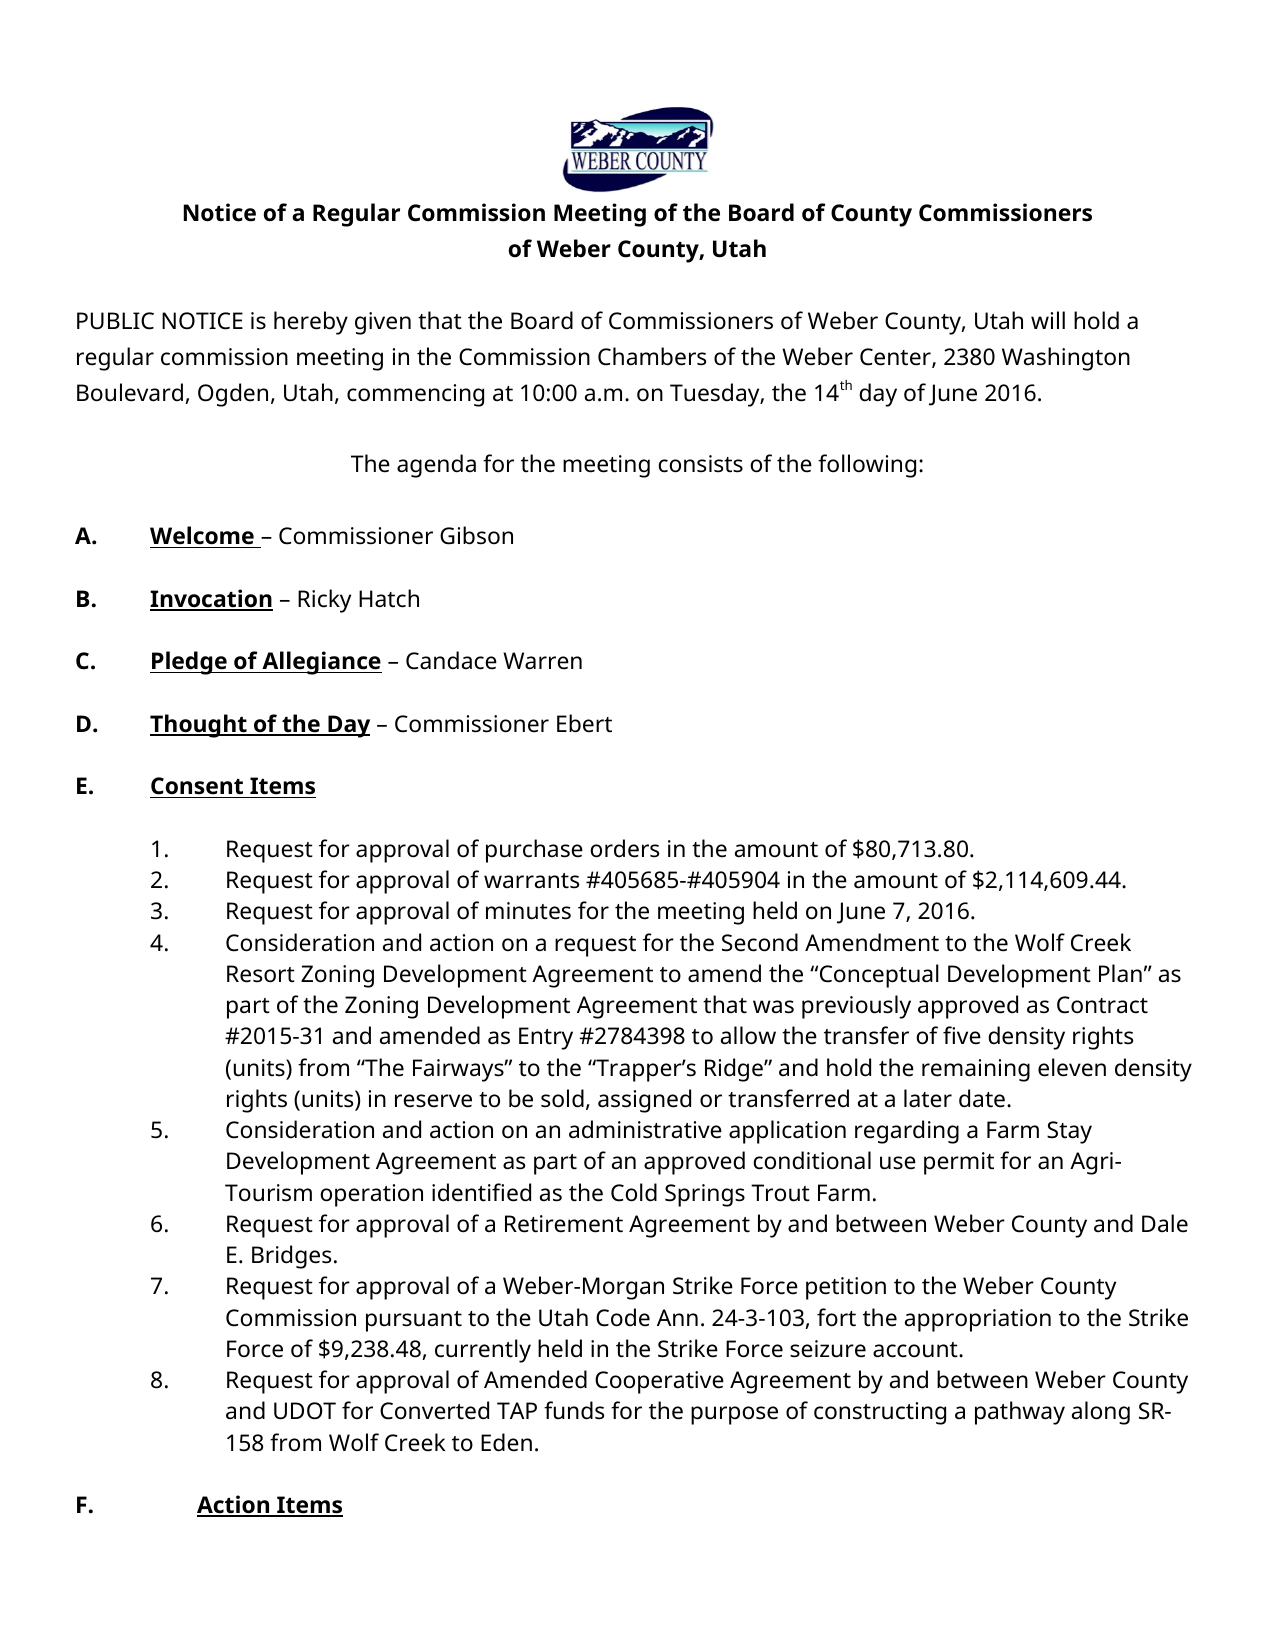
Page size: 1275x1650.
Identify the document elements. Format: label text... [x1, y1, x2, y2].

list Consideration and action on a request for the Second Amendment to the Wolf Creek Resort Zoning Development Agreement to amend the “Conceptual Development Plan” as part of the Zoning Development Agreement that was previously approved as Contract #2015-31 and amended as Entry #2784398 to allow the transfer of five density rights (units) from “The Fairways” to the “Trapper’s Ridge” and hold the remaining eleven density rights (units) in reserve to be sold, assigned or transferred at a later date. [150, 927, 1200, 1114]
list Request for approval of purchase orders in the amount of $80,713.80. [150, 833, 1200, 864]
list Invocation – Ricky Hatch [75, 583, 1200, 614]
text The agenda for the meeting consists of the following: [75, 448, 1200, 480]
list Request for approval of warrants #405685-#405904 in the amount of $2,114,609.44. [150, 864, 1200, 895]
text Notice of a Regular Commission Meeting of the Board of County Commissioners [75, 197, 1200, 228]
list Request for approval of a Retirement Agreement by and between Weber County and Dale E. Bridges. [150, 1208, 1200, 1270]
list Welcome – Commissioner Gibson [75, 520, 1200, 552]
list Consideration and action on an administrative application regarding a Farm Stay Development Agreement as part of an approved conditional use permit for an Agri-Tourism operation identified as the Cold Springs Trout Farm. [150, 1114, 1200, 1208]
list Request for approval of a Weber-Morgan Strike Force petition to the Weber County Commission pursuant to the Utah Code Ann. 24-3-103, fort the appropriation to the Strike Force of $9,238.48, currently held in the Strike Force seizure account. [150, 1270, 1200, 1364]
list Thought of the Day – Commissioner Ebert [75, 708, 1200, 739]
text of Weber County, Utah [75, 233, 1200, 264]
picture [560, 105, 715, 193]
list Pledge of Allegiance – Candace Warren [75, 645, 1200, 677]
list Consent Items [75, 770, 1200, 802]
list Request for approval of Amended Cooperative Agreement by and between Weber County and UDOT for Converted TAP funds for the purpose of constructing a pathway along SR-158 from Wolf Creek to Eden. [150, 1364, 1200, 1458]
list Action Items [75, 1489, 1200, 1520]
text PUBLIC NOTICE is hereby given that the Board of Commissioners of Weber County, Utah will hold a regular commission meeting in the Commission Chambers of the Weber Center, 2380 Washington Boulevard, Ogden, Utah, commencing at 10:00 a.m. on Tuesday, the 14th day of June 2016. [75, 305, 1200, 408]
list Request for approval of minutes for the meeting held on June 7, 2016. [150, 895, 1200, 927]
